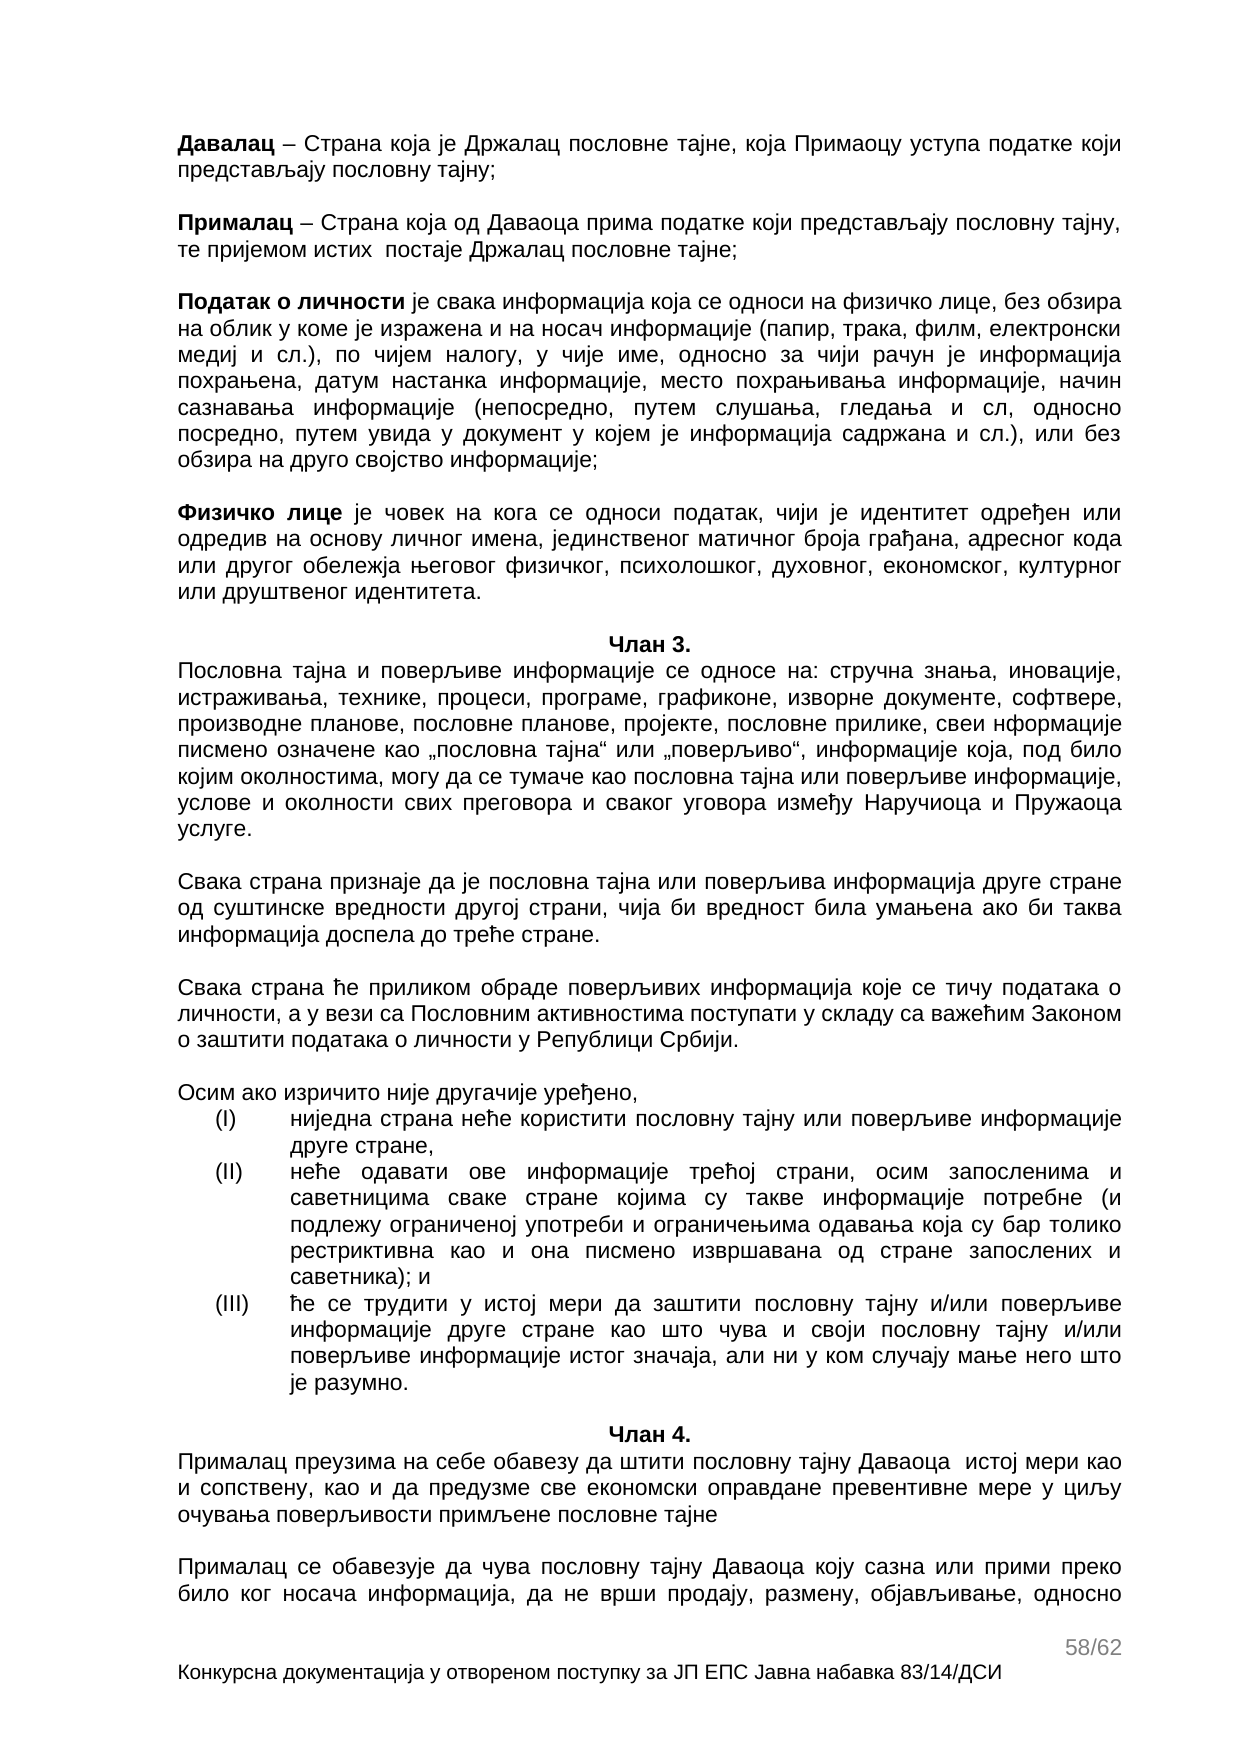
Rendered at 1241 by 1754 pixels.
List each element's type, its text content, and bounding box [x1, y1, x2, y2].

text Осим ако изричито није другачије уређено, [177, 1079, 1122, 1105]
text Свака страна признаје да је пословна тајна или поверљива информација друге стране од суштинске вредности другој страни, чија би вредност била умањена ако би таква информација доспела до треће стране. [177, 868, 1122, 947]
list неће одавати ове информације трећој страни, осим запосленима и саветницима сваке стране којима су такве информације потребне (и подлежу ограниченој употреби и ограничењима одавања која су бар толико рестриктивна као и она писмено извршавана од стране запослених и саветника); и [215, 1158, 1122, 1290]
list ће се трудити у истој мери да заштити пословну тајну и/или поверљиве информације друге стране као што чува и своји пословну тајну и/или поверљиве информације истог значаја, али ни у ком случају мање него што је разумно. [215, 1290, 1122, 1395]
text Члан 4. [177, 1421, 1122, 1448]
text Давалац – Страна која је Држалац пословне тајне, која Примаоцу уступа податке који представљају пословну тајну; [177, 130, 1122, 183]
text Прималац преузима на себе обавезу да штити пословну тајну Даваоца истој мери као и сопствену, као и да предузме све економски оправдане превентивне мере у циљу очувања поверљивости примљене пословне тајне [177, 1448, 1122, 1527]
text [177, 1553, 1122, 1606]
text Пословна тајна и поверљиве информације се односе на: стручна знања, иновације, истраживања, технике, процеси, програмe, графиконe, изворнe документe, софтверe, производнe плановe, пословнe плановe, пројектe, пословне прилике, свеи нформације писмено означене као „пословна тајна“ или „поверљиво“, информације која, под било којим околностима, могу да се тумаче као пословна тајна или поверљиве информације, услове и околности свих преговора и сваког уговора између Наручиоца и Пружаоца услуге. [177, 657, 1122, 842]
list ниједна страна неће користити пословну тајну или поверљиве информације друге стране, [215, 1105, 1122, 1158]
text Члан 3. [177, 631, 1122, 657]
text Прималац – Страна која од Даваоца прима податке који представљају пословну тајну, те пријемом истих постаје Држалац пословне тајне; [177, 209, 1122, 262]
text Физичко лице је човек на кога се односи податак, чији је идентитет одређен или одредив на основу личног имена, јединственог матичног броја грађана, адресног кода или другог обележја његовог физичког, психолошког, духовног, економског, културног или друштвеног идентитета. [177, 499, 1122, 604]
text Свака страна ће приликом обраде поверљивих информација које се тичу података о личности, а у вези са Пословним активностима поступати у складу са важећим Законом о заштити података о личности у Републици Србији. [177, 973, 1122, 1052]
text Податак о личности је свака информација која се односи на физичко лице, без обзира на облик у коме је изражена и на носач информације (папир, трака, филм, електронски медиј и сл.), по чијем налогу, у чије име, односно за чији рачун је информација похрањена, датум настанка информације, место похрањивања информације, начин сазнавања информације (непосредно, путем слушања, гледања и сл, односно посредно, путем увида у документ у којем је информација садржана и сл.), или без обзира на друго својство информације; [177, 288, 1122, 473]
